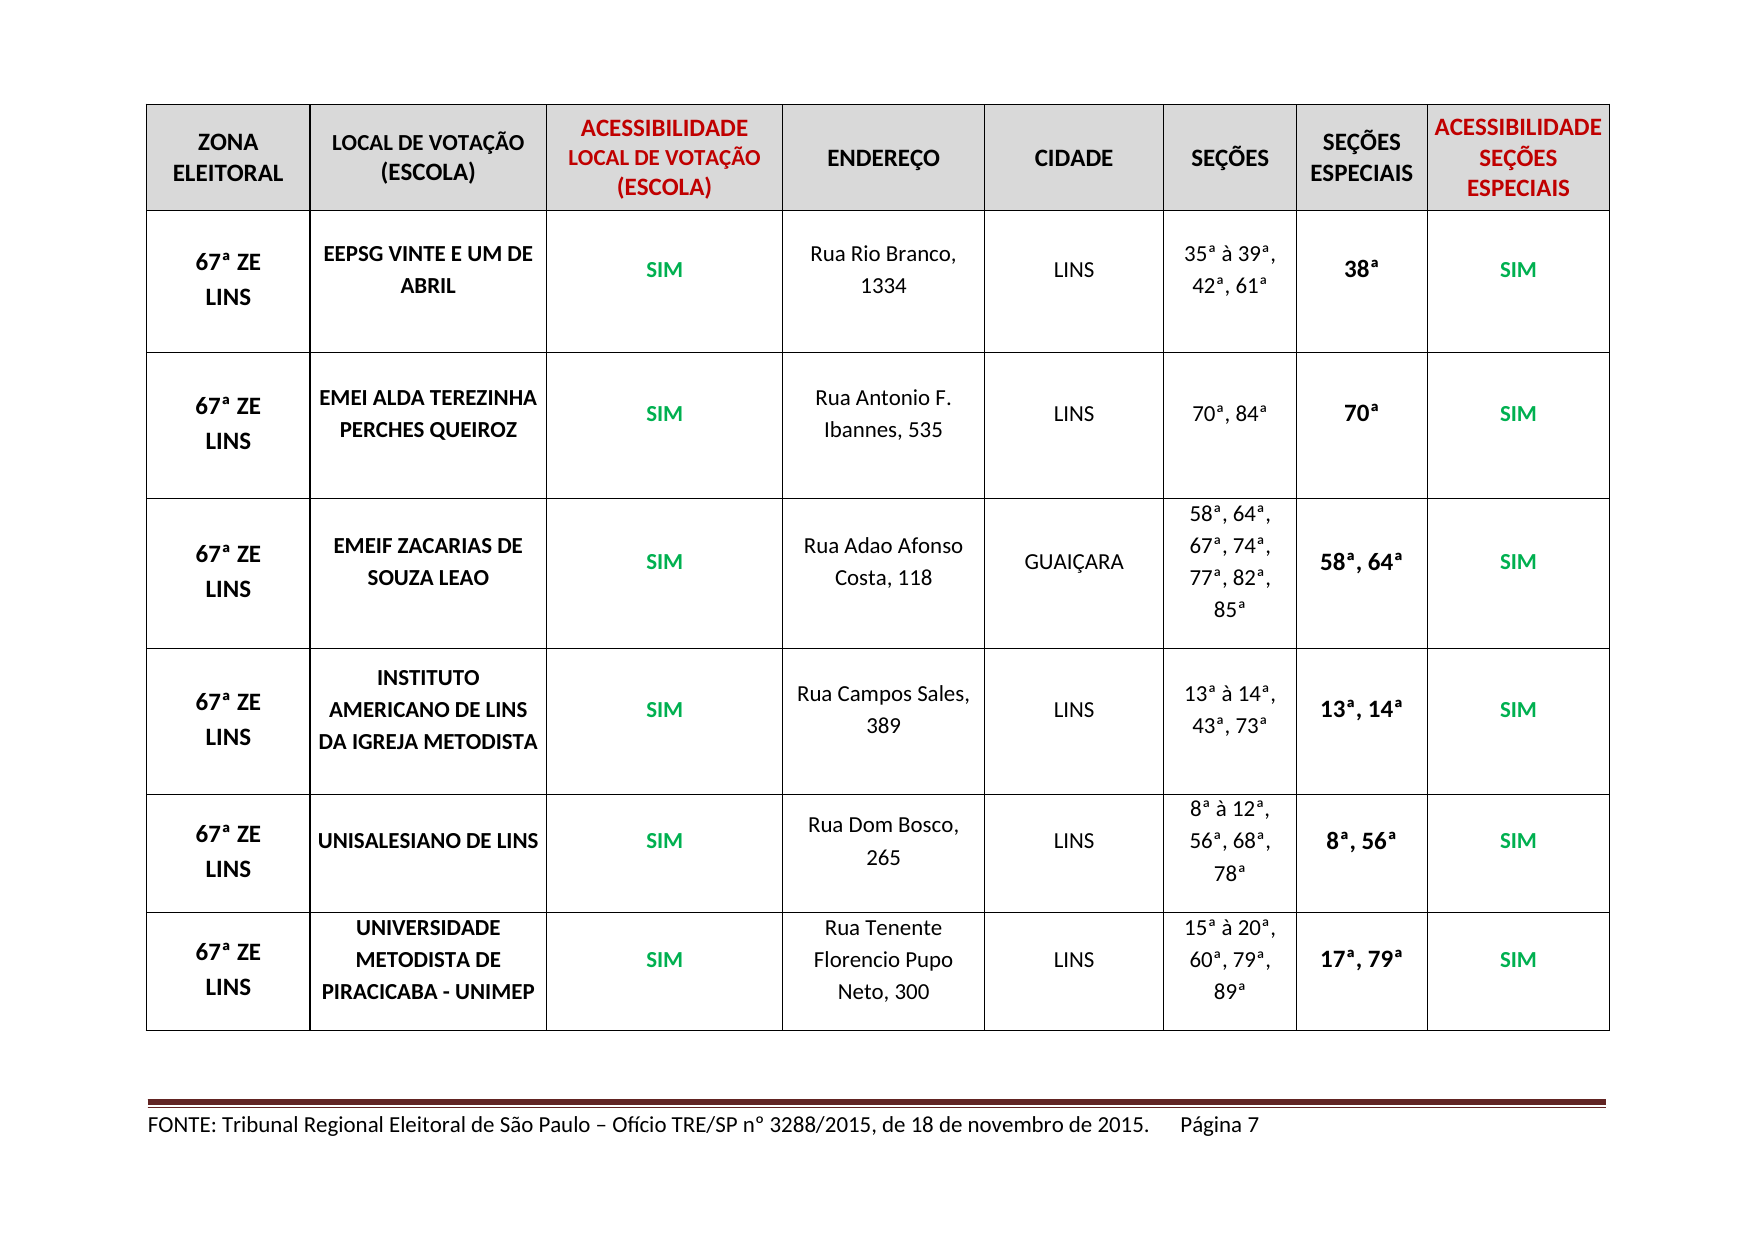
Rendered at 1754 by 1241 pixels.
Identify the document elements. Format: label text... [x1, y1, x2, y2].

table_cell 17ª, 79ª [1297, 913, 1427, 1030]
table_cell SIM [547, 795, 782, 912]
table_cell SIM [1428, 353, 1609, 498]
table_header ZONA ELEITORAL [147, 105, 309, 210]
table_header ACESSIBILIDADE SEÇÕES ESPECIAIS [1428, 105, 1609, 210]
table_cell EEPSG VINTE E UM DE ABRIL [311, 211, 546, 352]
table_cell SIM [547, 649, 782, 793]
table_cell 70ª, 84ª [1164, 353, 1296, 498]
table_header SEÇÕES ESPECIAIS [1297, 105, 1427, 210]
table_cell Rua Antonio F. Ibannes, 535 [783, 353, 984, 498]
table_cell 58ª, 64ª [1297, 499, 1427, 648]
table_cell Rua Campos Sales, 389 [783, 649, 984, 793]
table_cell LINS [985, 211, 1163, 352]
table_cell 38ª [1297, 211, 1427, 352]
table_cell SIM [1428, 795, 1609, 912]
table_cell 8ª à 12ª, 56ª, 68ª, 78ª [1164, 795, 1296, 912]
table_cell EMEIF ZACARIAS DE SOUZA LEAO [311, 499, 546, 648]
table_cell GUAIÇARA [985, 499, 1163, 648]
table_cell 67ª ZE LINS [147, 211, 309, 352]
table_header ACESSIBILIDADE LOCAL DE VOTAÇÃO (ESCOLA) [547, 105, 782, 210]
table_cell 67ª ZE LINS [147, 353, 309, 498]
table_header CIDADE [985, 105, 1163, 210]
table_cell 67ª ZE LINS [147, 649, 309, 793]
table_cell 58ª, 64ª, 67ª, 74ª, 77ª, 82ª, 85ª [1164, 499, 1296, 648]
table_header LOCAL DE VOTAÇÃO (ESCOLA) [311, 105, 546, 210]
table_cell 8ª, 56ª [1297, 795, 1427, 912]
table_cell 13ª à 14ª, 43ª, 73ª [1164, 649, 1296, 793]
table_cell UNISALESIANO DE LINS [311, 795, 546, 912]
table_cell 13ª, 14ª [1297, 649, 1427, 793]
table_cell LINS [985, 913, 1163, 1030]
table_header ENDEREÇO [783, 105, 984, 210]
table_cell 67ª ZE LINS [147, 913, 309, 1030]
table_cell LINS [985, 795, 1163, 912]
table_cell LINS [985, 353, 1163, 498]
table_cell EMEI ALDA TEREZINHA PERCHES QUEIROZ [311, 353, 546, 498]
table_cell SIM [1428, 649, 1609, 793]
table_cell Rua Adao Afonso Costa, 118 [783, 499, 984, 648]
table_cell SIM [1428, 211, 1609, 352]
table_cell 70ª [1297, 353, 1427, 498]
table_cell SIM [547, 211, 782, 352]
table_cell 15ª à 20ª, 60ª, 79ª, 89ª [1164, 913, 1296, 1030]
table_cell INSTITUTO AMERICANO DE LINS DA IGREJA METODISTA [311, 649, 546, 793]
table_cell Rua Dom Bosco, 265 [783, 795, 984, 912]
table_cell SIM [547, 353, 782, 498]
table_cell 67ª ZE LINS [147, 499, 309, 648]
table_cell SIM [547, 913, 782, 1030]
table_cell Rua Tenente Florencio Pupo Neto, 300 [783, 913, 984, 1030]
table_cell SIM [1428, 913, 1609, 1030]
table_cell SIM [547, 499, 782, 648]
table_cell UNIVERSIDADE METODISTA DE PIRACICABA - UNIMEP [311, 913, 546, 1030]
table_cell 67ª ZE LINS [147, 795, 309, 912]
table_cell LINS [985, 649, 1163, 793]
table_cell Rua Rio Branco, 1334 [783, 211, 984, 352]
table_header SEÇÕES [1164, 105, 1296, 210]
table_cell SIM [1428, 499, 1609, 648]
table_cell 35ª à 39ª, 42ª, 61ª [1164, 211, 1296, 352]
